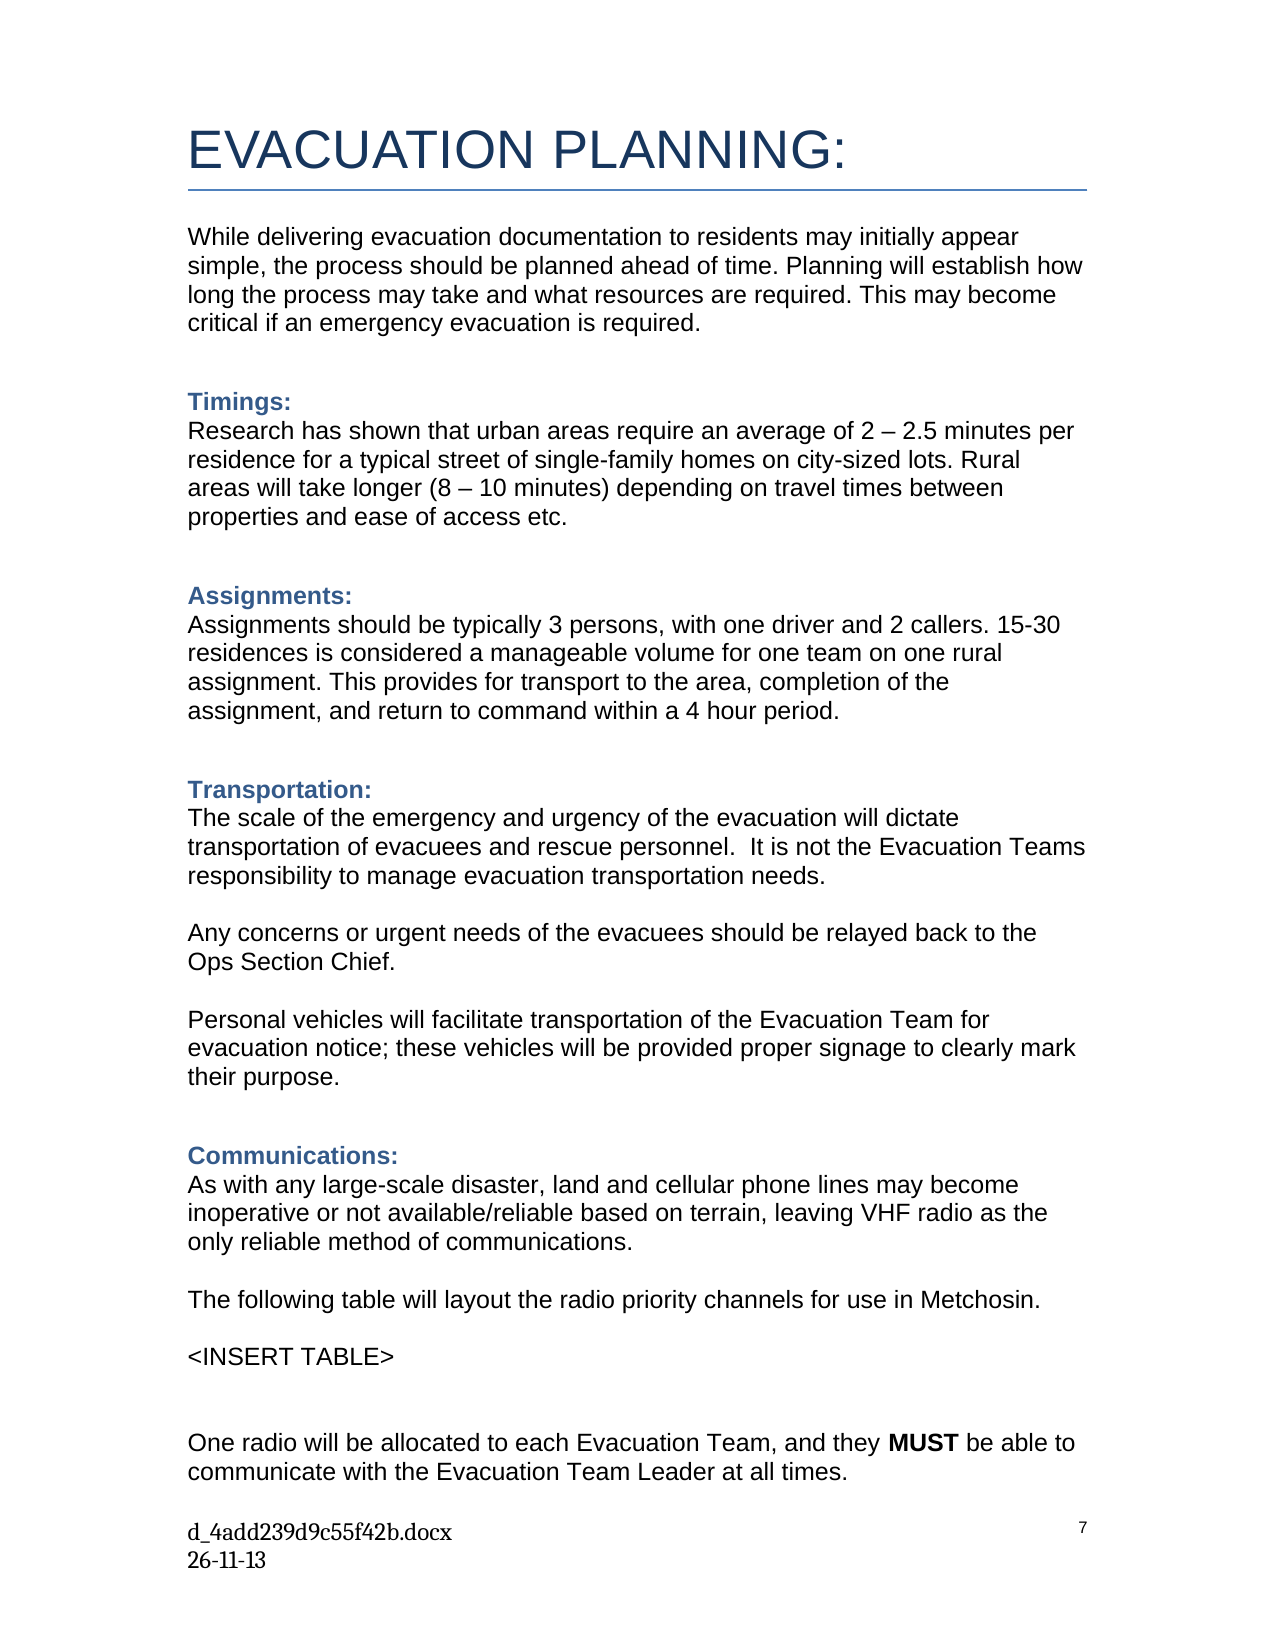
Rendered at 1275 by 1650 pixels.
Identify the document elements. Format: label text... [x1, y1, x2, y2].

text <INSERT TABLE> [187, 1342, 1087, 1371]
text As with any large-scale disaster, land and cellular phone lines may become inoperative or not available/reliable based on terrain, leaving VHF radio as the only reliable method of communications. [187, 1169, 1087, 1256]
text While delivering evacuation documentation to residents may initially appear simple, the process should be planned ahead of time. Planning will establish how long the process may take and what resources are required. This may become critical if an emergency evacuation is required. [187, 222, 1087, 337]
title EVACUATION PLANNING: [187, 118, 1087, 191]
subtitle Assignments: [187, 581, 1087, 609]
subtitle Timings: [187, 387, 1087, 416]
text The scale of the emergency and urgency of the evacuation will dictate transportation of evacuees and rescue personnel. It is not the Evacuation Teams responsibility to manage evacuation transportation needs. [187, 803, 1087, 889]
text The following table will layout the radio priority channels for use in Metchosin. [187, 1284, 1087, 1313]
text Assignments should be typically 3 persons, with one driver and 2 callers. 15-30 residences is considered a manageable volume for one team on one rural assignment. This provides for transport to the area, completion of the assignment, and return to command within a 4 hour period. [187, 609, 1087, 724]
text Research has shown that urban areas require an average of 2 – 2.5 minutes per residence for a typical street of single-family homes on city-sized lots. Rural areas will take longer (8 – 10 minutes) depending on travel times between properties and ease of access etc. [187, 416, 1087, 531]
text One radio will be allocated to each Evacuation Team, and they MUST be able to communicate with the Evacuation Team Leader at all times. [187, 1428, 1087, 1486]
text Any concerns or urgent needs of the evacuees should be relayed back to the Ops Section Chief. [187, 918, 1087, 976]
subtitle Communications: [187, 1141, 1087, 1169]
subtitle Transportation: [187, 774, 1087, 803]
text Personal vehicles will facilitate transportation of the Evacuation Team for evacuation notice; these vehicles will be provided proper signage to clearly mark their purpose. [187, 1004, 1087, 1091]
